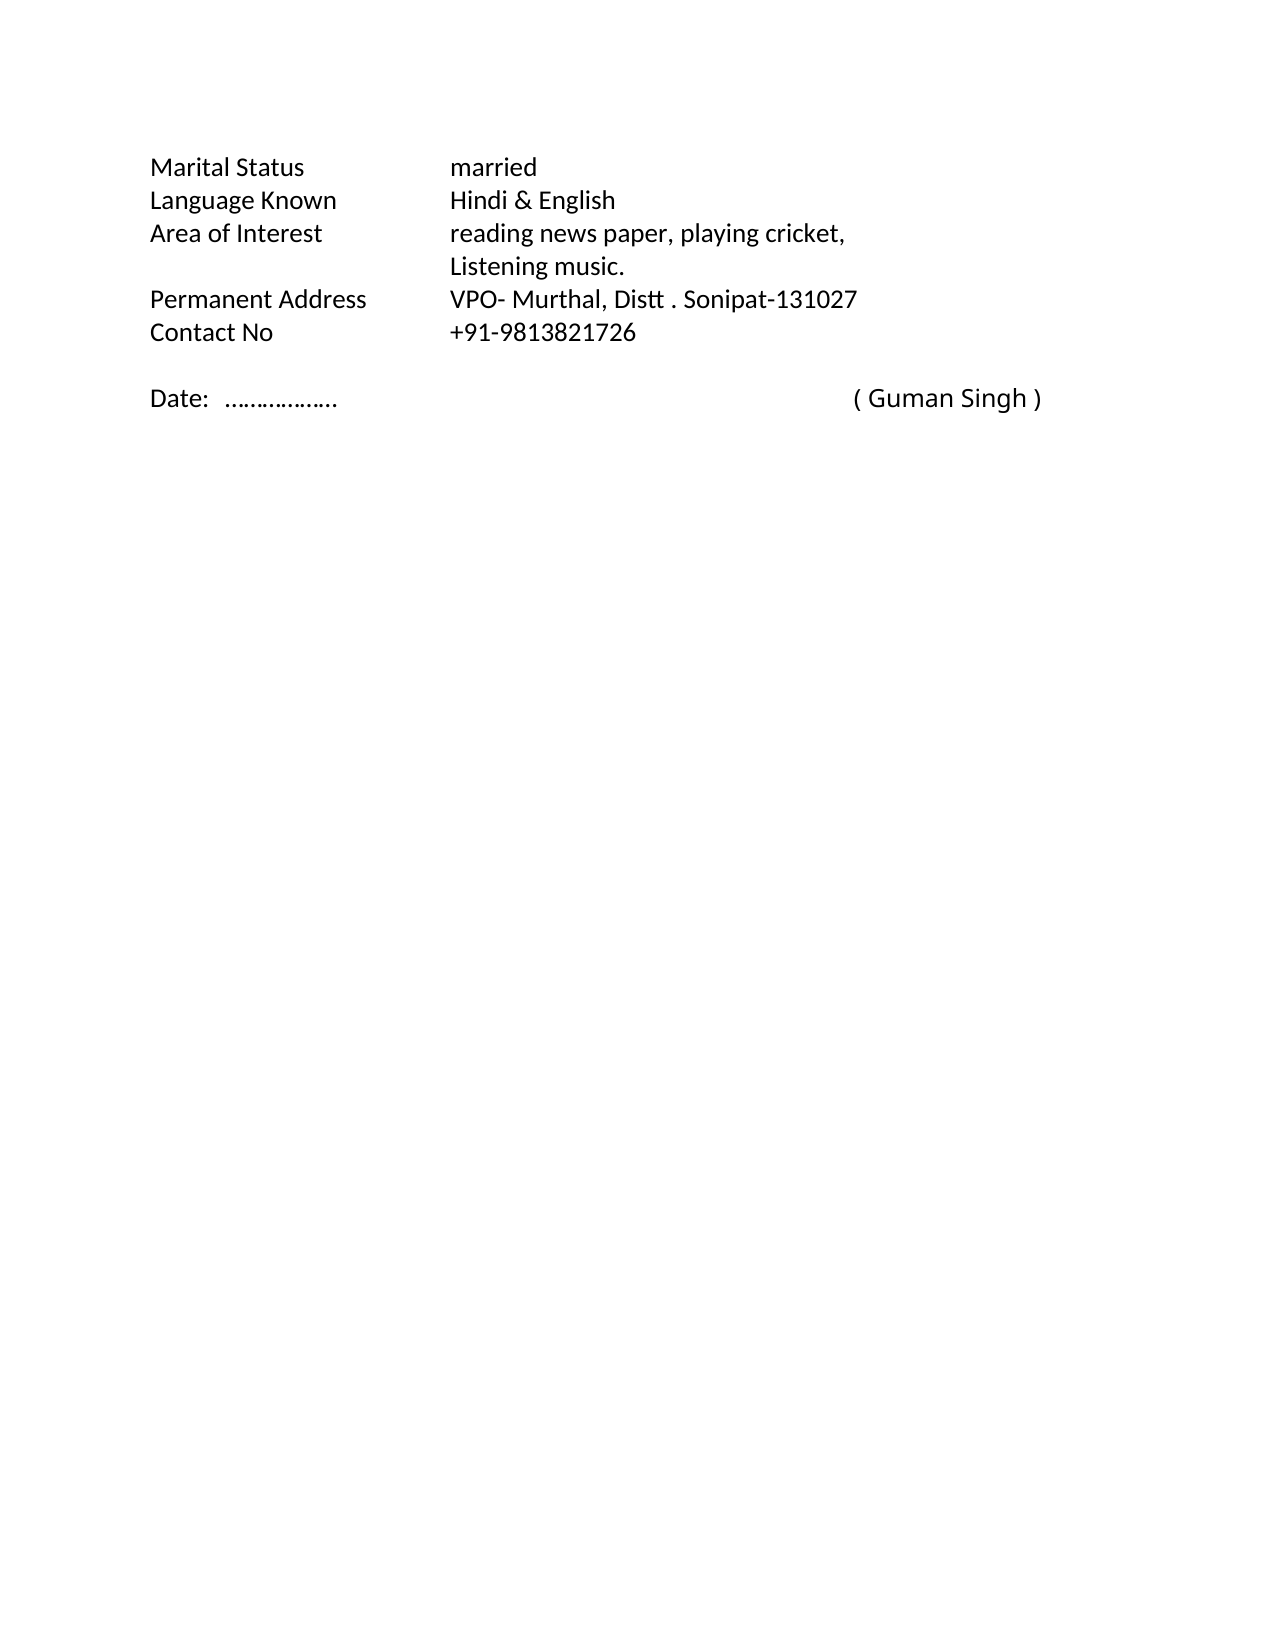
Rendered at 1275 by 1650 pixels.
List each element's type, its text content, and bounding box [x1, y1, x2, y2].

text Area of Interest reading news paper, playing cricket, [150, 216, 1125, 249]
text Contact No +91-9813821726 [150, 315, 1125, 348]
text Permanent Address VPO- Murthal, Distt . Sonipat-131027 [150, 282, 1125, 315]
text Marital Status married [150, 150, 1125, 183]
text Date: ……………… ( Guman Singh ) [150, 381, 1125, 415]
text Listening music. [150, 249, 1125, 282]
text Language Known Hindi & English [150, 183, 1125, 216]
